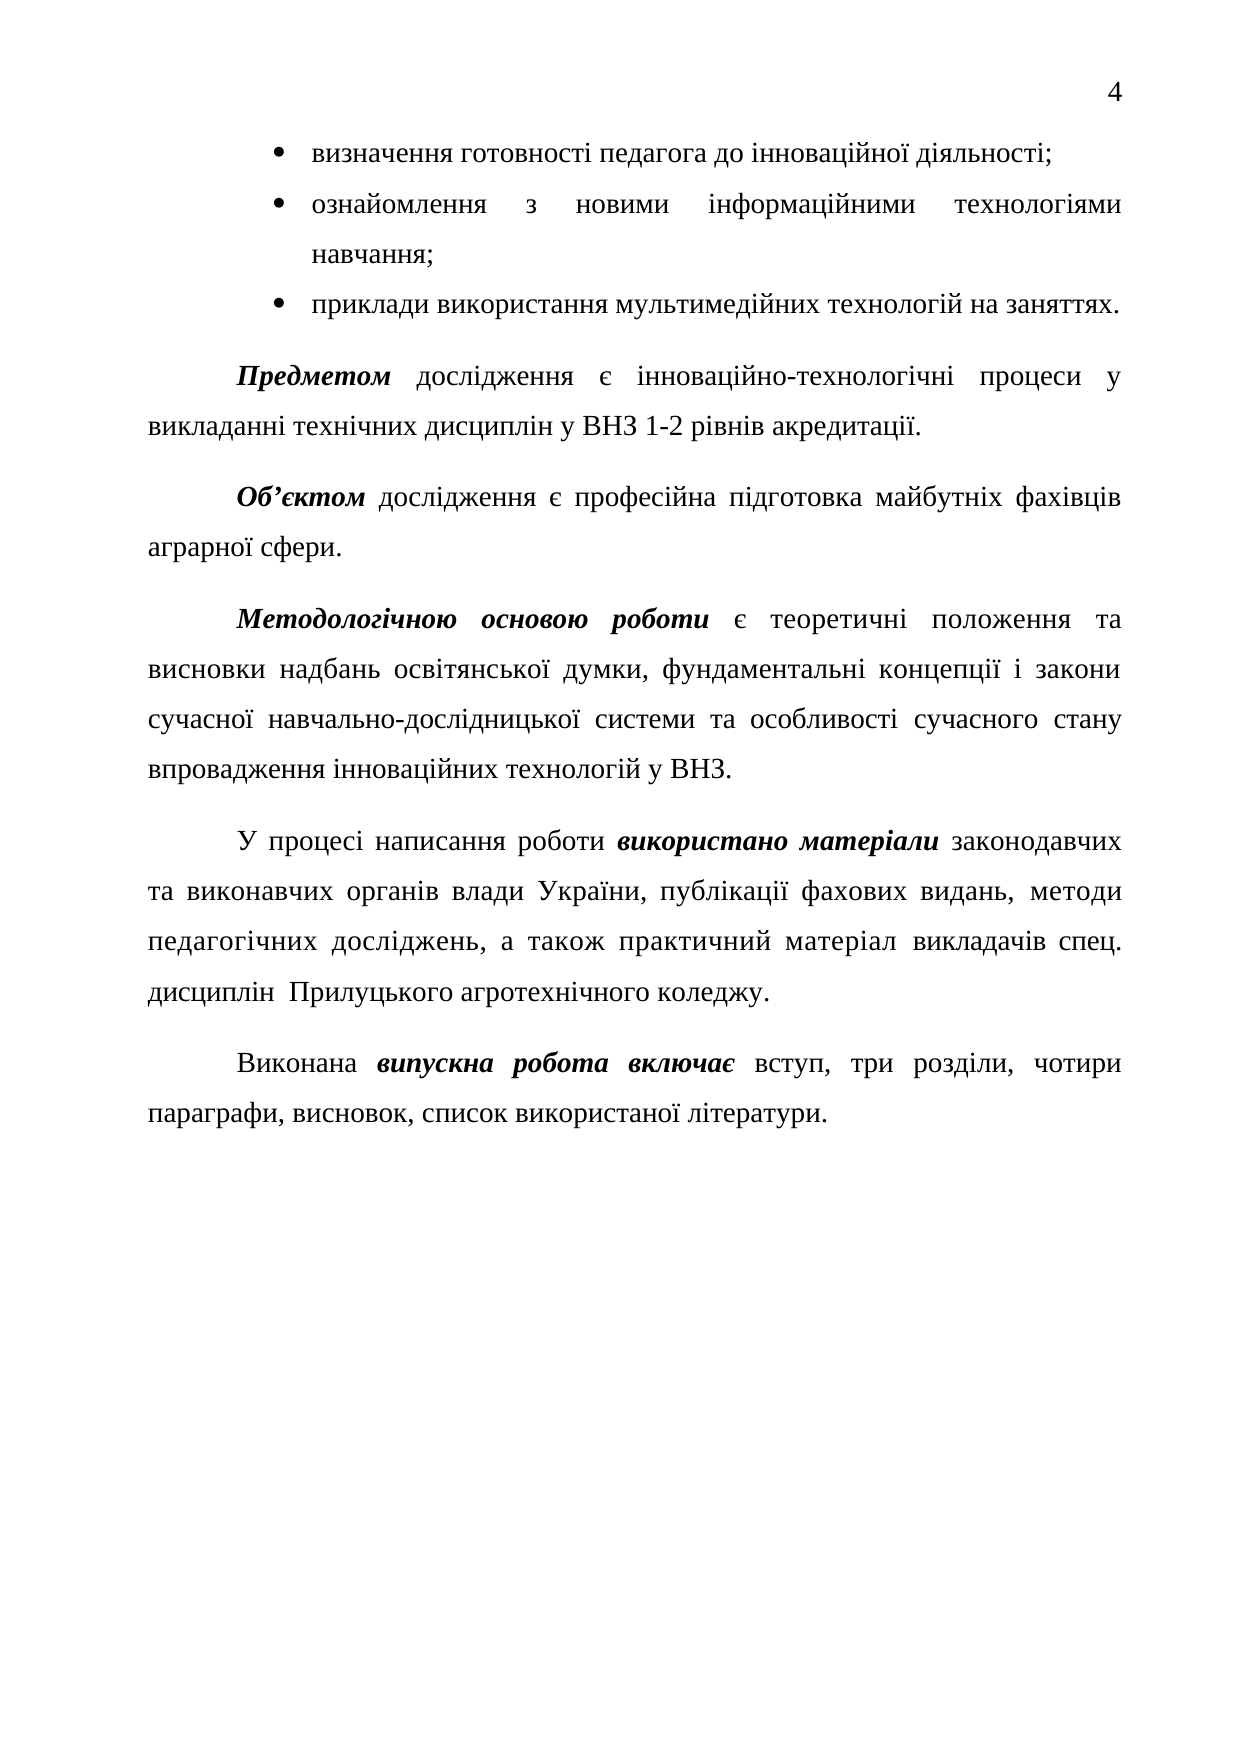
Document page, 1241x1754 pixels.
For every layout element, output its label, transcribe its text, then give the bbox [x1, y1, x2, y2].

list приклади використання мультимедійних технологій на заняттях. [274, 287, 1122, 320]
text Методологічною основою роботи є теоретичні положення та висновки надбань освітянської думки, фундаментальні концепції і закони сучасної навчально-дослідницької системи та особливості сучасного стану впровадження інноваційних технологій у ВНЗ. [148, 601, 1122, 785]
list ознайомлення з новими інформаційними технологіями навчання; [274, 186, 1122, 270]
text Об’єктом дослідження є професійна підготовка майбутніх фахівців аграрної сфери. [148, 479, 1122, 563]
text Предметом дослідження є інноваційно-технологічні процеси у викладанні технічних дисциплін у ВНЗ 1-2 рівнів акредитації. [148, 358, 1122, 442]
list визначення готовності педагога до інноваційної діяльності; [274, 135, 1122, 169]
text Виконана випускна робота включає вступ, три розділи, чотири параграфи, висновок, список використаної літератури. [148, 1045, 1122, 1129]
text У процесі написання роботи використано матеріали законодавчих та виконавчих органів влади України, публікації фахових видань, методи педагогічних досліджень, а також практичний матеріал викладачів спец. дисциплін Прилуцького агротехнічного коледжу. [148, 823, 1122, 1007]
